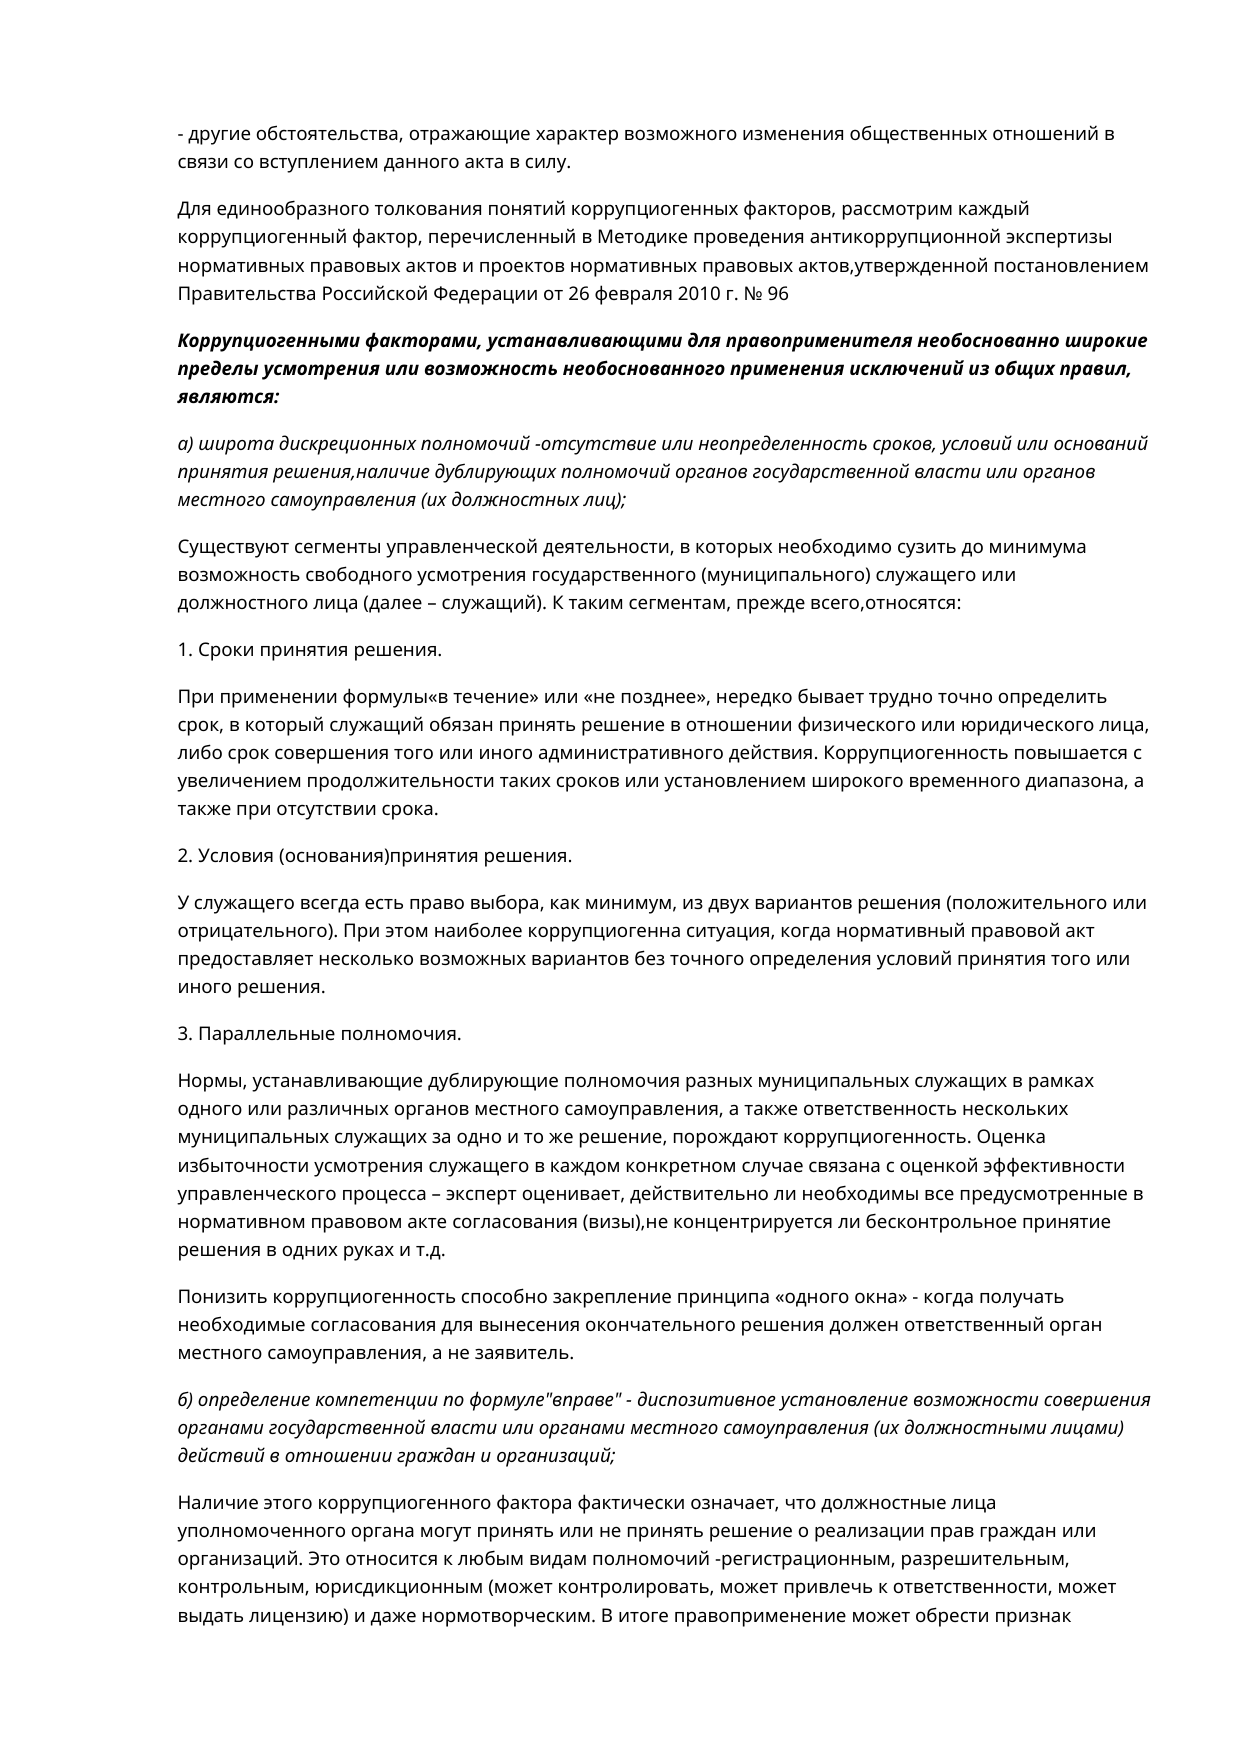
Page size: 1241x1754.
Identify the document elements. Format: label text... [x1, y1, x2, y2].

text Нормы, устанавливающие дублирующие полномочия разных муниципальных служащих в рамках одного или различных органов местного самоуправления, а также ответственность нескольких муниципальных служащих за одно и то же решение, порождают коррупциогенность. Оценка избыточности усмотрения служащего в каждом конкретном случае связана с оценкой эффективности управленческого процесса – эксперт оценивает, действительно ли необходимы все предусмотренные в нормативном правовом акте согласования (визы),не концентрируется ли бесконтрольное принятие решения в одних руках и т.д. [177, 1065, 1152, 1262]
text а) широта дискреционных полномочий -отсутствие или неопределенность сроков, условий или оснований принятия решения,наличие дублирующих полномочий органов государственной власти или органов местного самоуправления (их должностных лиц); [177, 427, 1152, 512]
text При применении формулы«в течение» или «не позднее», нередко бывает трудно точно определить срок, в который служащий обязан принять решение в отношении физического или юридического лица, либо срок совершения того или иного административного действия. Коррупциогенность повышается с увеличением продолжительности таких сроков или установлением широкого временного диапазона, а также при отсутствии срока. [177, 681, 1152, 821]
text б) определение компетенции по формуле"вправе" - диспозитивное установление возможности совершения органами государственной власти или органами местного самоуправления (их должностными лицами) действий в отношении граждан и организаций; [177, 1384, 1152, 1468]
text Понизить коррупциогенность способно закрепление принципа «одного окна» - когда получать необходимые согласования для вынесения окончательного решения должен ответственный орган местного самоуправления, а не заявитель. [177, 1281, 1152, 1365]
text - другие обстоятельства, отражающие характер возможного изменения общественных отношений в связи со вступлением данного акта в силу. [177, 118, 1152, 174]
text У служащего всегда есть право выбора, как минимум, из двух вариантов решения (положительного или отрицательного). При этом наиболее коррупциогенна ситуация, когда нормативный правовой акт предоставляет несколько возможных вариантов без точного определения условий принятия того или иного решения. [177, 887, 1152, 999]
text 2. Условия (основания)принятия решения. [177, 840, 1152, 868]
text 1. Сроки принятия решения. [177, 634, 1152, 662]
text Существуют сегменты управленческой деятельности, в которых необходимо сузить до минимума возможность свободного усмотрения государственного (муниципального) служащего или должностного лица (далее – служащий). К таким сегментам, прежде всего,относятся: [177, 531, 1152, 615]
text Коррупциогенными факторами, устанавливающими для правоприменителя необоснованно широкие пределы усмотрения или возможность необоснованного применения исключений из общих правил, являются: [177, 324, 1152, 409]
text 3. Параллельные полномочия. [177, 1018, 1152, 1046]
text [177, 1487, 1152, 1627]
text Для единообразного толкования понятий коррупциогенных факторов, рассмотрим каждый коррупциогенный фактор, перечисленный в Методике проведения антикоррупционной экспертизы нормативных правовых актов и проектов нормативных правовых актов,утвержденной постановлением Правительства Российской Федерации от 26 февраля 2010 г. № 96 [177, 193, 1152, 306]
